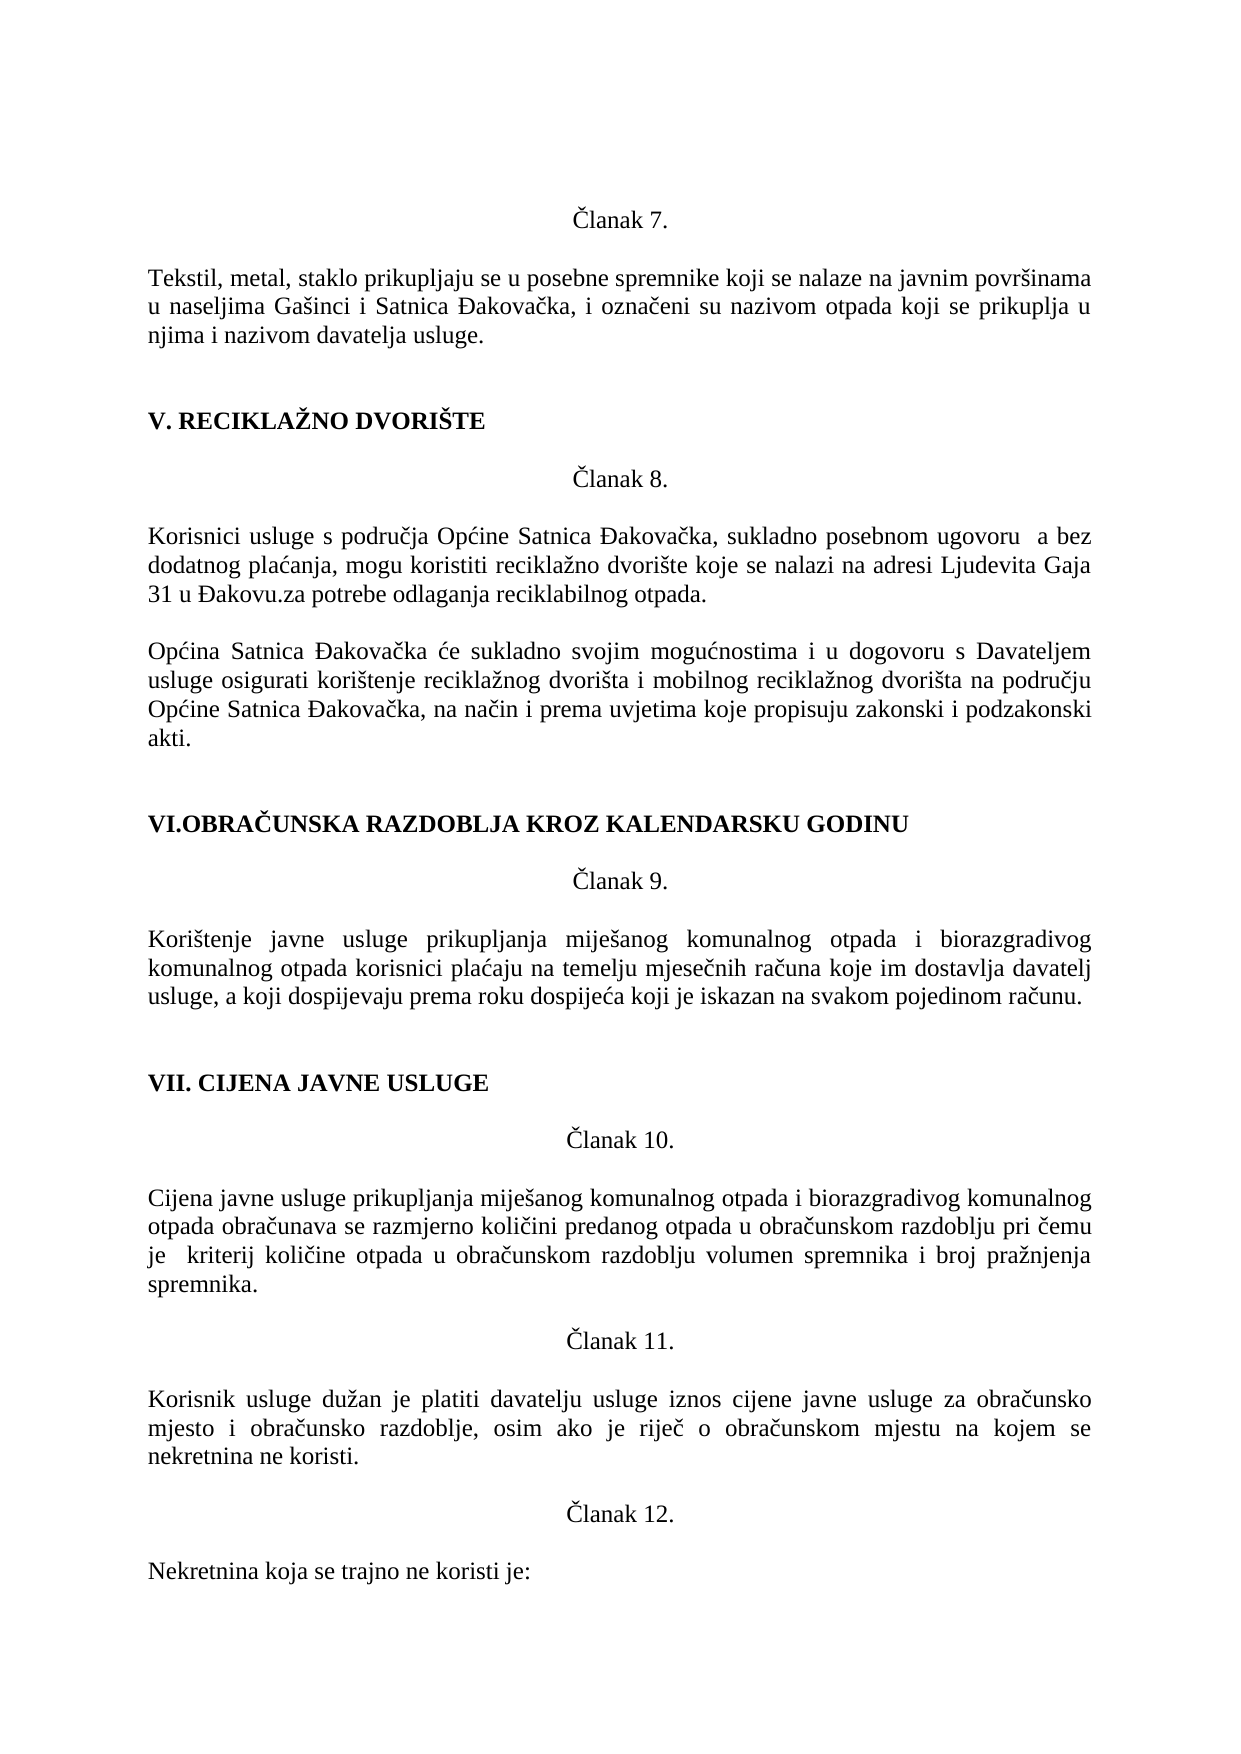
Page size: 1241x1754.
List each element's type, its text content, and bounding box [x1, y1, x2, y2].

text Članak 7. [148, 205, 1093, 234]
text Nekretnina koja se trajno ne koristi je: [148, 1556, 1093, 1585]
text Članak 9. [148, 866, 1093, 895]
text Članak 12. [148, 1499, 1093, 1528]
text Članak 8. [148, 464, 1093, 493]
text Korisnici usluge s područja Općine Satnica Đakovačka, sukladno posebnom ugovoru a bez dodatnog plaćanja, mogu koristiti reciklažno dvorište koje se nalazi na adresi Ljudevita Gaja 31 u Đakovu.za potrebe odlaganja reciklabilnog otpada. [148, 521, 1093, 608]
text Korištenje javne usluge prikupljanja miješanog komunalnog otpada i biorazgradivog komunalnog otpada korisnici plaćaju na temelju mjesečnih računa koje im dostavlja davatelj usluge, a koji dospijevaju prema roku dospijeća koji je iskazan na svakom pojedinom računu. [148, 924, 1093, 1010]
text Članak 11. [148, 1326, 1093, 1355]
text VII. CIJENA JAVNE USLUGE [148, 1068, 1093, 1096]
text Korisnik usluge dužan je platiti davatelju usluge iznos cijene javne usluge za obračunsko mjesto i obračunsko razdoblje, osim ako je riječ o obračunskom mjestu na kojem se nekretnina ne koristi. [148, 1384, 1093, 1470]
text Tekstil, metal, staklo prikupljaju se u posebne spremnike koji se nalaze na javnim površinama u naseljima Gašinci i Satnica Đakovačka, i označeni su nazivom otpada koji se prikuplja u njima i nazivom davatelja usluge. [148, 263, 1093, 349]
text V. RECIKLAŽNO DVORIŠTE [148, 406, 1093, 435]
text Članak 10. [148, 1125, 1093, 1154]
text VI.OBRAČUNSKA RAZDOBLJA KROZ KALENDARSKU GODINU [148, 809, 1093, 838]
text Cijena javne usluge prikupljanja miješanog komunalnog otpada i biorazgradivog komunalnog otpada obračunava se razmjerno količini predanog otpada u obračunskom razdoblju pri čemu je kriterij količine otpada u obračunskom razdoblju volumen spremnika i broj pražnjenja spremnika. [148, 1183, 1093, 1298]
text Općina Satnica Đakovačka će sukladno svojim mogućnostima i u dogovoru s Davateljem usluge osigurati korištenje reciklažnog dvorišta i mobilnog reciklažnog dvorišta na području Općine Satnica Đakovačka, na način i prema uvjetima koje propisuju zakonski i podzakonski akti. [148, 636, 1093, 751]
